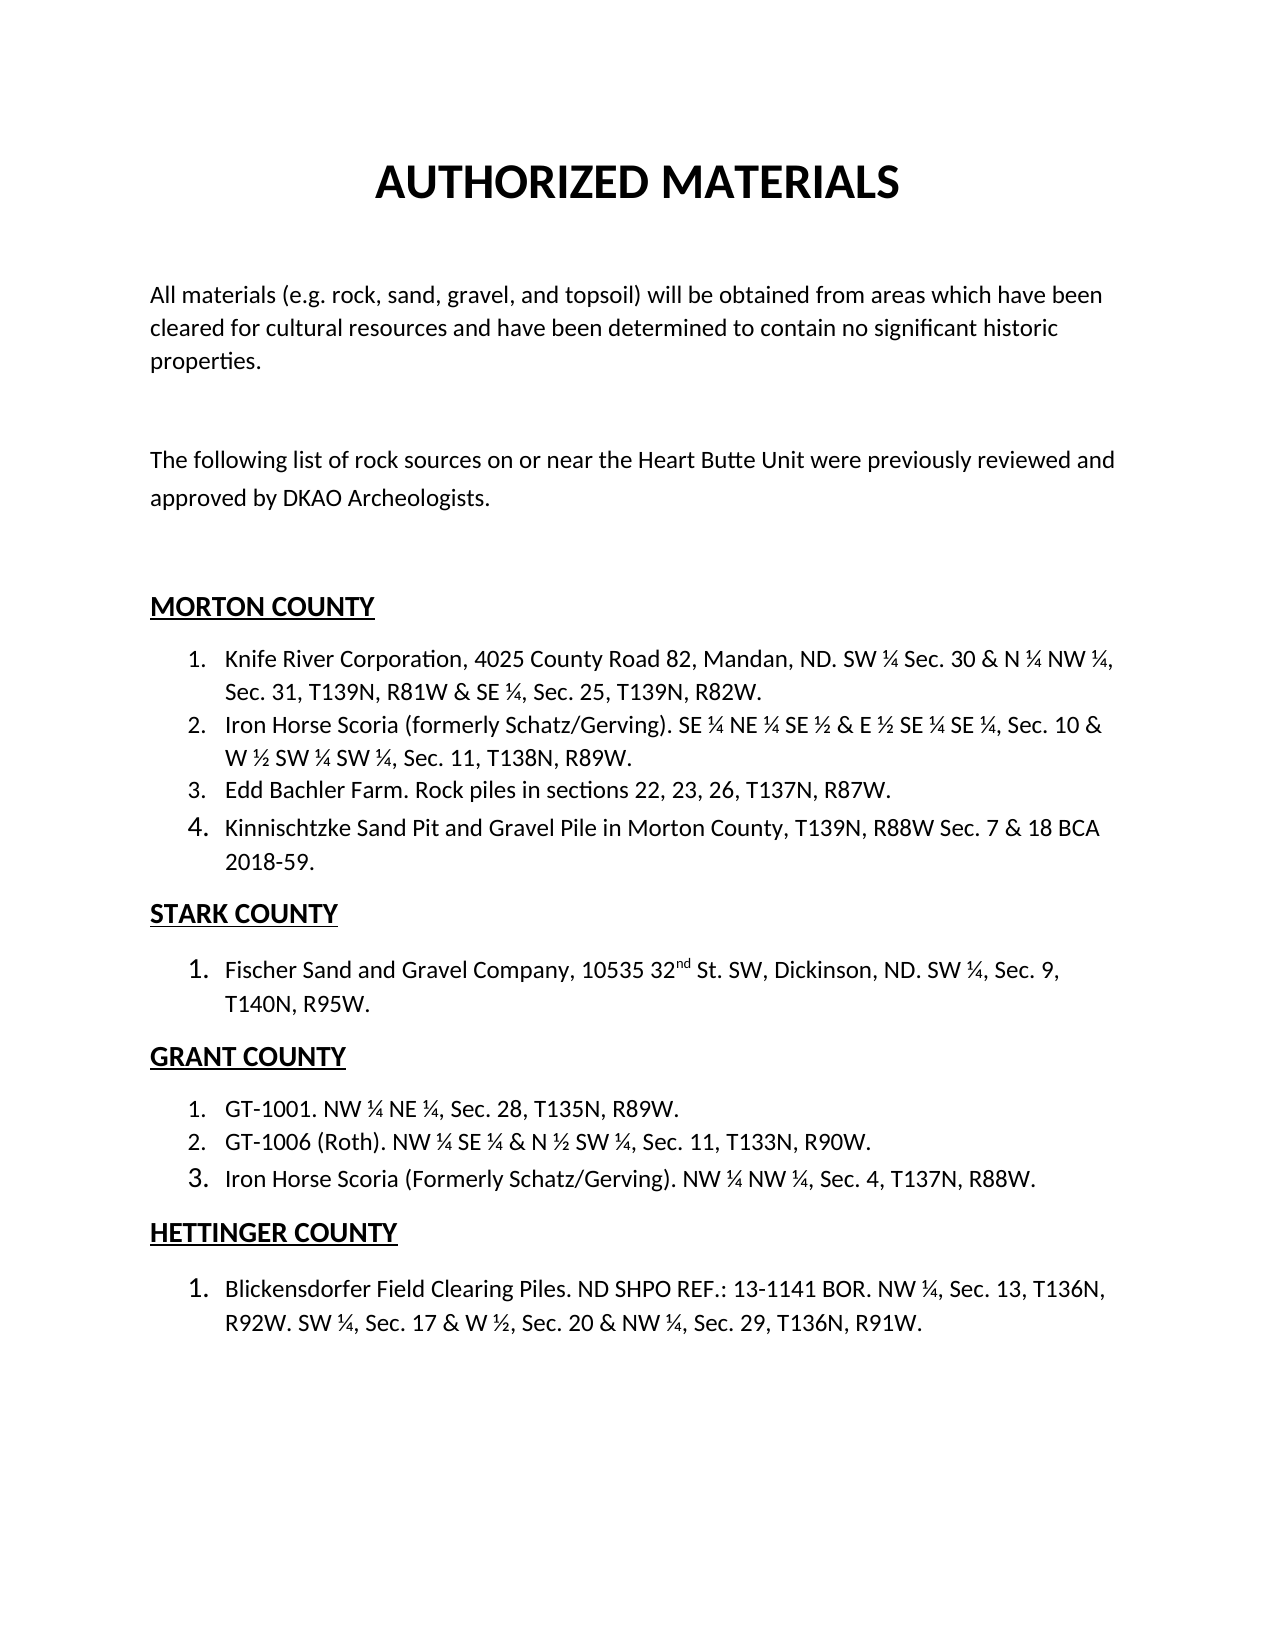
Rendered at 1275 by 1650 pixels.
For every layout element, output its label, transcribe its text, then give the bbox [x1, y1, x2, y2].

text HETTINGER COUNTY [150, 1214, 1125, 1249]
text All materials (e.g. rock, sand, gravel, and topsoil) will be obtained from areas which have been cleared for cultural resources and have been determined to contain no significant historic properties. [150, 279, 1125, 376]
list Iron Horse Scoria (formerly Schatz/Gerving). SE ¼ NE ¼ SE ½ & E ½ SE ¼ SE ¼, Sec. 10 & W ½ SW ¼ SW ¼, Sec. 11, T138N, R89W. [187, 709, 1125, 772]
list Knife River Corporation, 4025 County Road 82, Mandan, ND. SW ¼ Sec. 30 & N ¼ NW ¼, Sec. 31, T139N, R81W & SE ¼, Sec. 25, T139N, R82W. [187, 643, 1125, 706]
list GT-1006 (Roth). NW ¼ SE ¼ & N ½ SW ¼, Sec. 11, T133N, R90W. [187, 1126, 1125, 1156]
list Iron Horse Scoria (Formerly Schatz/Gerving). NW ¼ NW ¼, Sec. 4, T137N, R88W. [187, 1159, 1125, 1194]
text The following list of rock sources on or near the Heart Butte Unit were previously reviewed and approved by DKAO Archeologists. [150, 444, 1125, 513]
list Fischer Sand and Gravel Company, 10535 32nd St. SW, Dickinson, ND. SW ¼, Sec. 9, T140N, R95W. [187, 950, 1125, 1019]
list GT-1001. NW ¼ NE ¼, Sec. 28, T135N, R89W. [187, 1093, 1125, 1123]
text GRANT COUNTY [150, 1038, 1125, 1073]
list Edd Bachler Farm. Rock piles in sections 22, 23, 26, T137N, R87W. [187, 775, 1125, 805]
text AUTHORIZED MATERIALS [150, 150, 1125, 211]
list Blickensdorfer Field Clearing Piles. ND SHPO REF.: 13-1141 BOR. NW ¼, Sec. 13, T136N, R92W. SW ¼, Sec. 17 & W ½, Sec. 20 & NW ¼, Sec. 29, T136N, R91W. [187, 1269, 1125, 1338]
text STARK COUNTY [150, 895, 1125, 931]
text MORTON COUNTY [150, 588, 1125, 623]
list Kinnischtzke Sand Pit and Gravel Pile in Morton County, T139N, R88W Sec. 7 & 18 BCA 2018-59. [187, 808, 1125, 876]
